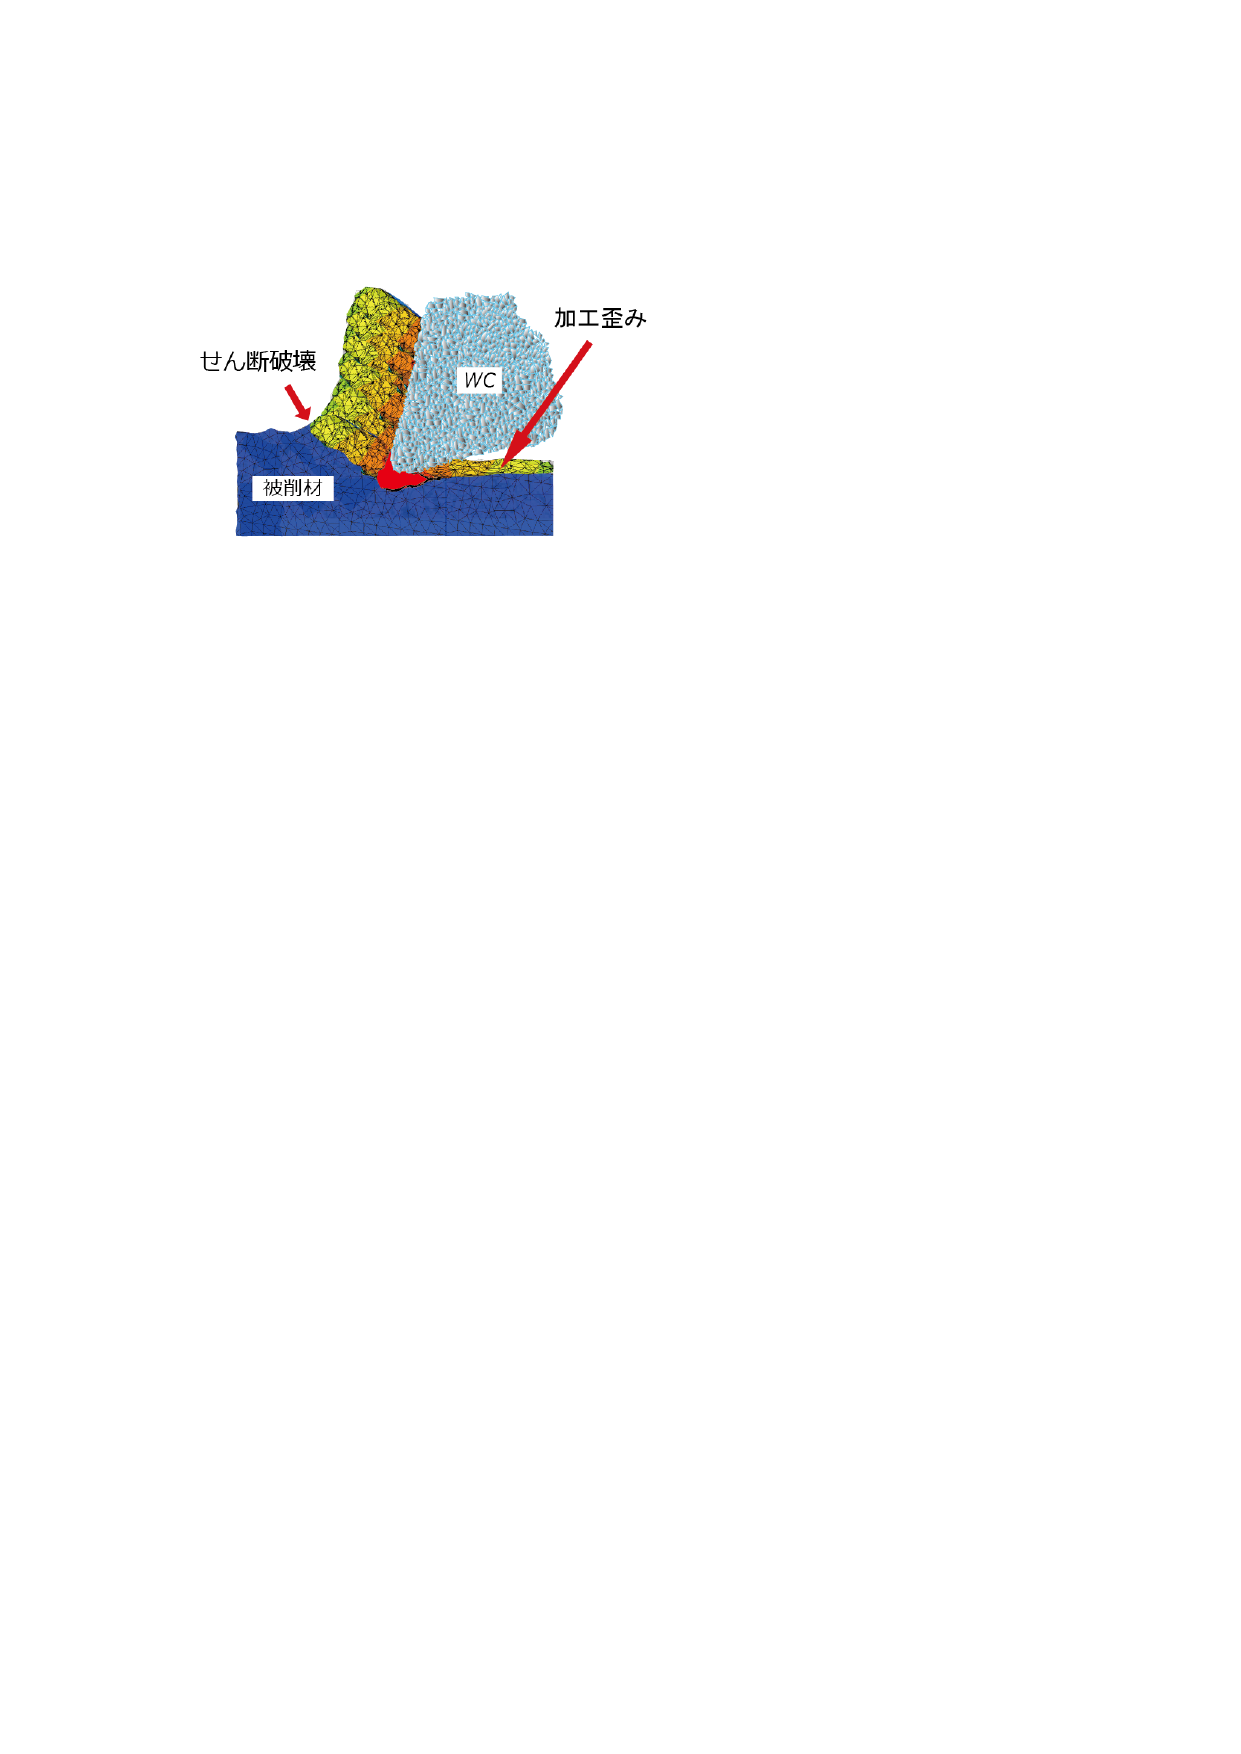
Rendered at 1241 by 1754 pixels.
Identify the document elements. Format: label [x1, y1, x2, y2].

picture [177, 254, 664, 580]
